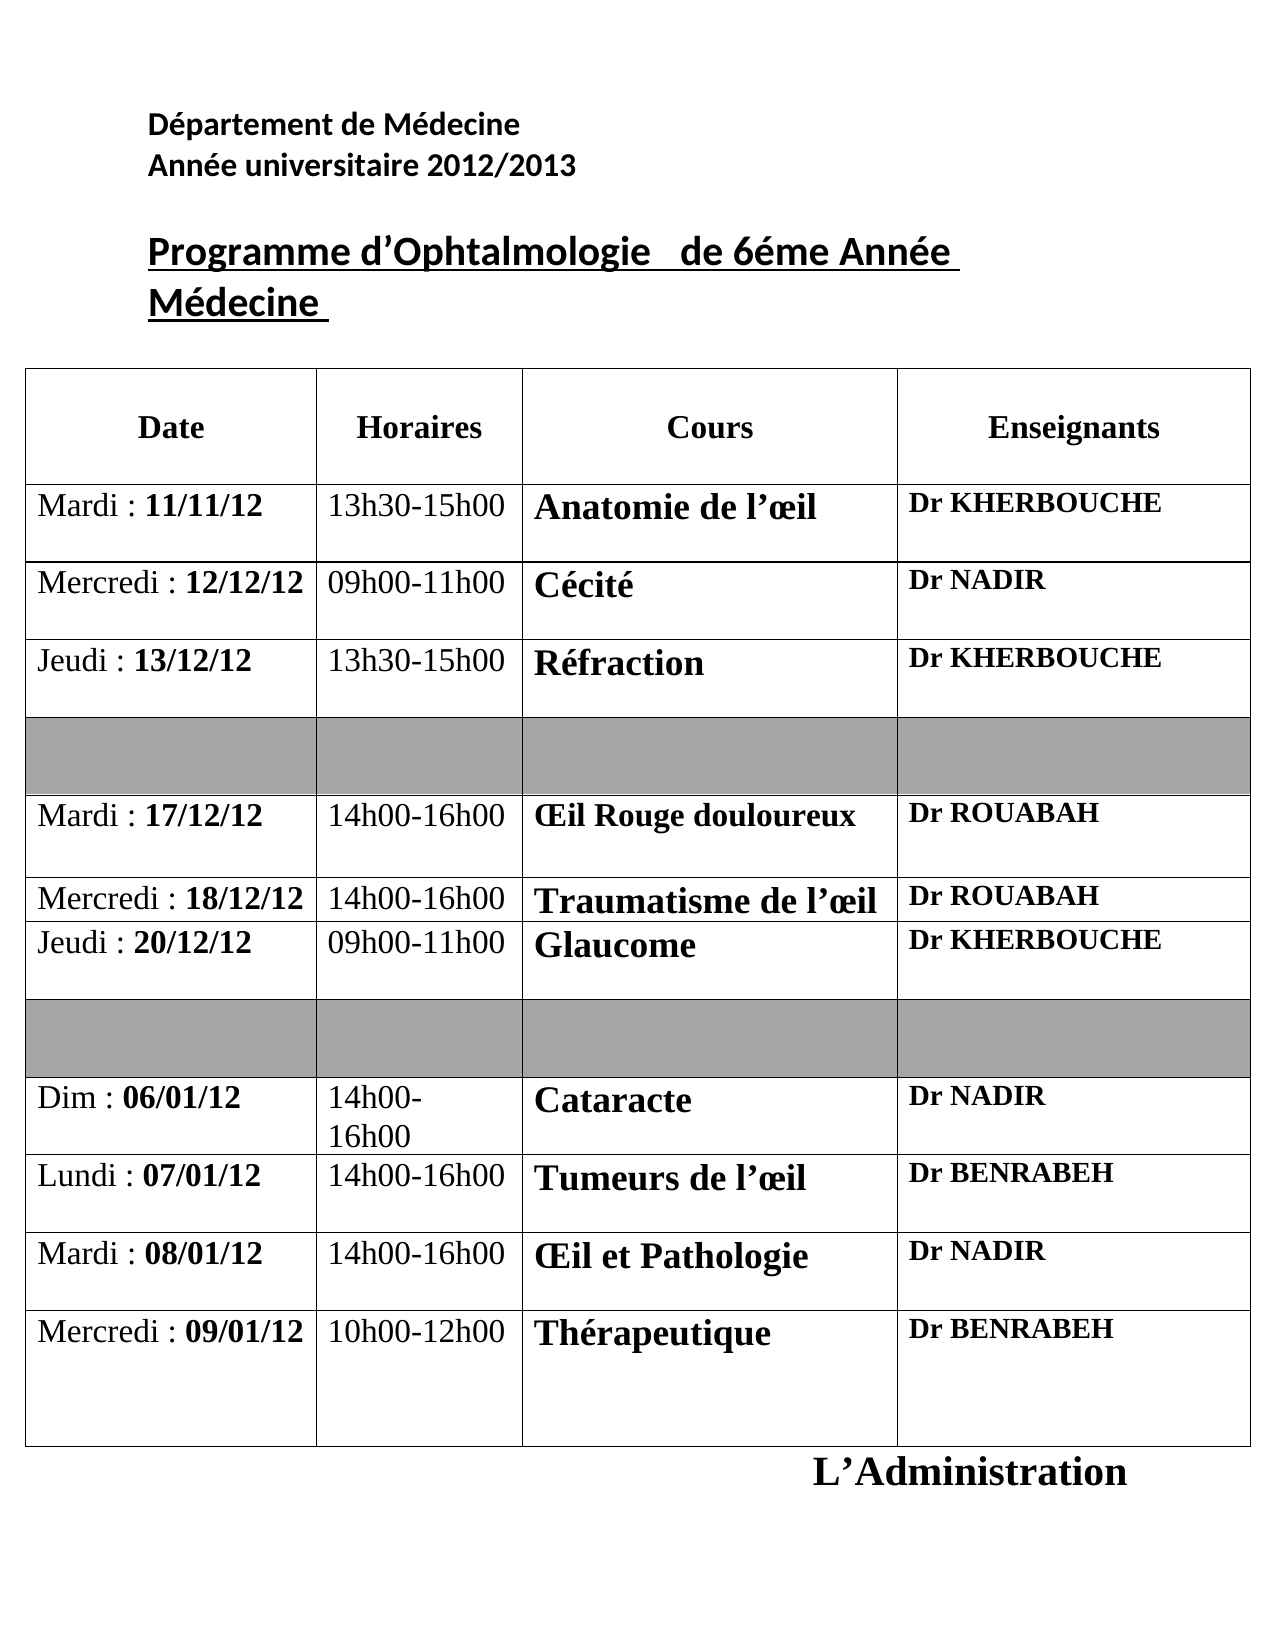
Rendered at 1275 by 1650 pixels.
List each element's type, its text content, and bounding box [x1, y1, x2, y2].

table_header Date [26, 369, 316, 484]
table_cell 09h00-11h00 [317, 922, 522, 999]
table_cell Mercredi : 12/12/12 [26, 563, 316, 639]
table_cell 14h00-16h00 [317, 1233, 522, 1310]
table_cell [523, 718, 897, 794]
table_header Horaires [317, 369, 522, 484]
table_cell Dr ROUABAH [898, 878, 1250, 921]
table_cell [898, 1000, 1250, 1077]
table_cell Lundi : 07/01/12 [26, 1155, 316, 1232]
table_cell Dr NADIR [898, 1233, 1250, 1310]
table_cell Réfraction [523, 640, 897, 717]
table_cell Dr BENRABEH [898, 1155, 1250, 1232]
table_header Cours [523, 369, 897, 484]
table_cell 10h00-12h00 [317, 1311, 522, 1446]
table_cell 14h00-16h00 [317, 796, 522, 877]
table_cell Mercredi : 09/01/12 [26, 1311, 316, 1446]
table_cell Dr NADIR [898, 1078, 1250, 1154]
text Année universitaire 2012/2013 [148, 144, 1127, 184]
table_cell Jeudi : 13/12/12 [26, 640, 316, 717]
table_cell Cataracte [523, 1078, 897, 1154]
table_cell Anatomie de l’œil [523, 485, 897, 561]
table_cell Mardi : 17/12/12 [26, 796, 316, 877]
table_cell Traumatisme de l’œil [523, 878, 897, 921]
text L’Administration [148, 1447, 1127, 1494]
text Département de Médecine [148, 103, 1127, 144]
table_cell 09h00-11h00 [317, 563, 522, 639]
table_cell 13h30-15h00 [317, 485, 522, 561]
text Programme d’Ophtalmologie de 6éme Année Médecine [148, 225, 1127, 327]
table_cell Glaucome [523, 922, 897, 999]
table_cell [523, 1000, 897, 1077]
table_cell Dr BENRABEH [898, 1311, 1250, 1446]
table_cell Thérapeutique [523, 1311, 897, 1446]
table_cell Jeudi : 20/12/12 [26, 922, 316, 999]
table_cell Dr KHERBOUCHE [898, 922, 1250, 999]
table_cell 14h00-16h00 [317, 1155, 522, 1232]
table_cell Œil et Pathologie [523, 1233, 897, 1310]
table_cell [317, 1000, 522, 1077]
table_cell Dr KHERBOUCHE [898, 485, 1250, 561]
table_cell 13h30-15h00 [317, 640, 522, 717]
table_header Enseignants [898, 369, 1250, 484]
table_cell Mardi : 08/01/12 [26, 1233, 316, 1310]
table_cell Tumeurs de l’œil [523, 1155, 897, 1232]
table_cell Cécité [523, 563, 897, 639]
table_cell [26, 718, 316, 794]
table_cell [898, 718, 1250, 794]
table_cell Dim : 06/01/12 [26, 1078, 316, 1154]
table_cell Œil Rouge douloureux [523, 796, 897, 877]
table_cell 14h00-16h00 [317, 878, 522, 921]
table_cell Dr KHERBOUCHE [898, 640, 1250, 717]
table_cell Dr NADIR [898, 563, 1250, 639]
table_cell [26, 1000, 316, 1077]
table_cell 14h00- 16h00 [317, 1078, 522, 1154]
table_cell Dr ROUABAH [898, 796, 1250, 877]
table_cell Mercredi : 18/12/12 [26, 878, 316, 921]
table_cell Mardi : 11/11/12 [26, 485, 316, 561]
table_cell [317, 718, 522, 794]
